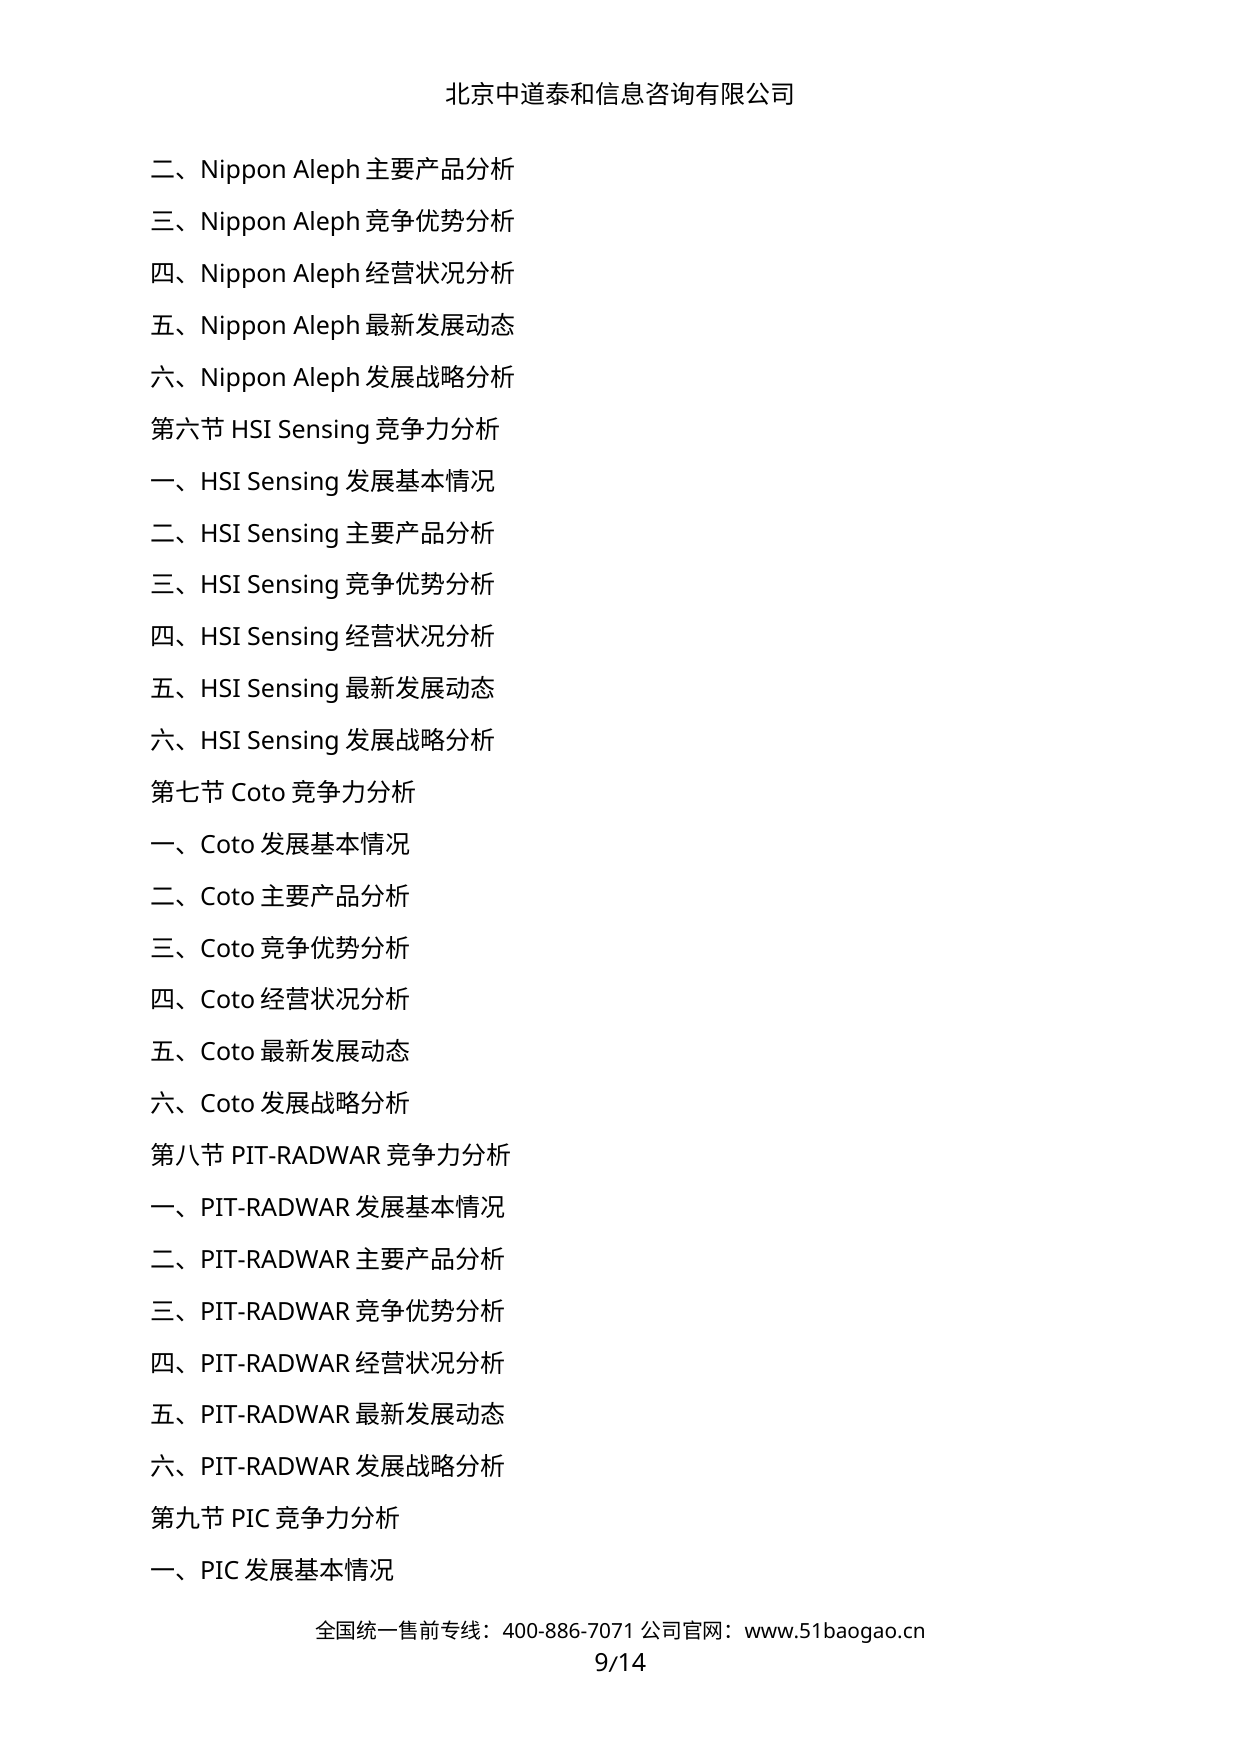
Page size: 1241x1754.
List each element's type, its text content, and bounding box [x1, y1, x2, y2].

text 三、Nippon Aleph竞争优势分析 [150, 202, 1090, 238]
text 三、Coto竞争优势分析 [150, 928, 1090, 964]
text 一、HSI Sensing发展基本情况 [150, 461, 1090, 497]
text 二、Coto主要产品分析 [150, 876, 1090, 912]
text 三、HSI Sensing竞争优势分析 [150, 565, 1090, 601]
text 一、PIT-RADWAR发展基本情况 [150, 1187, 1090, 1224]
text 二、HSI Sensing主要产品分析 [150, 513, 1090, 549]
text 四、HSI Sensing经营状况分析 [150, 617, 1090, 653]
text 六、Coto发展战略分析 [150, 1084, 1090, 1120]
text 二、PIT-RADWAR主要产品分析 [150, 1239, 1090, 1276]
text 五、PIT-RADWAR最新发展动态 [150, 1395, 1090, 1431]
text 六、PIT-RADWAR发展战略分析 [150, 1447, 1090, 1483]
text 第七节 Coto竞争力分析 [150, 772, 1090, 809]
text 五、HSI Sensing最新发展动态 [150, 669, 1090, 705]
text 六、Nippon Aleph发展战略分析 [150, 357, 1090, 394]
text 五、Coto最新发展动态 [150, 1032, 1090, 1068]
text 第九节 PIC竞争力分析 [150, 1499, 1090, 1535]
text 六、HSI Sensing发展战略分析 [150, 721, 1090, 757]
text 三、PIT-RADWAR竞争优势分析 [150, 1291, 1090, 1327]
text 一、Coto发展基本情况 [150, 824, 1090, 861]
text 五、Nippon Aleph最新发展动态 [150, 306, 1090, 342]
text 第八节 PIT-RADWAR竞争力分析 [150, 1136, 1090, 1172]
text 四、Coto经营状况分析 [150, 980, 1090, 1016]
text 一、PIC发展基本情况 [150, 1551, 1090, 1587]
text 第六节 HSI Sensing竞争力分析 [150, 409, 1090, 446]
text 四、Nippon Aleph经营状况分析 [150, 254, 1090, 290]
text 二、Nippon Aleph主要产品分析 [150, 150, 1090, 186]
text 四、PIT-RADWAR经营状况分析 [150, 1343, 1090, 1379]
